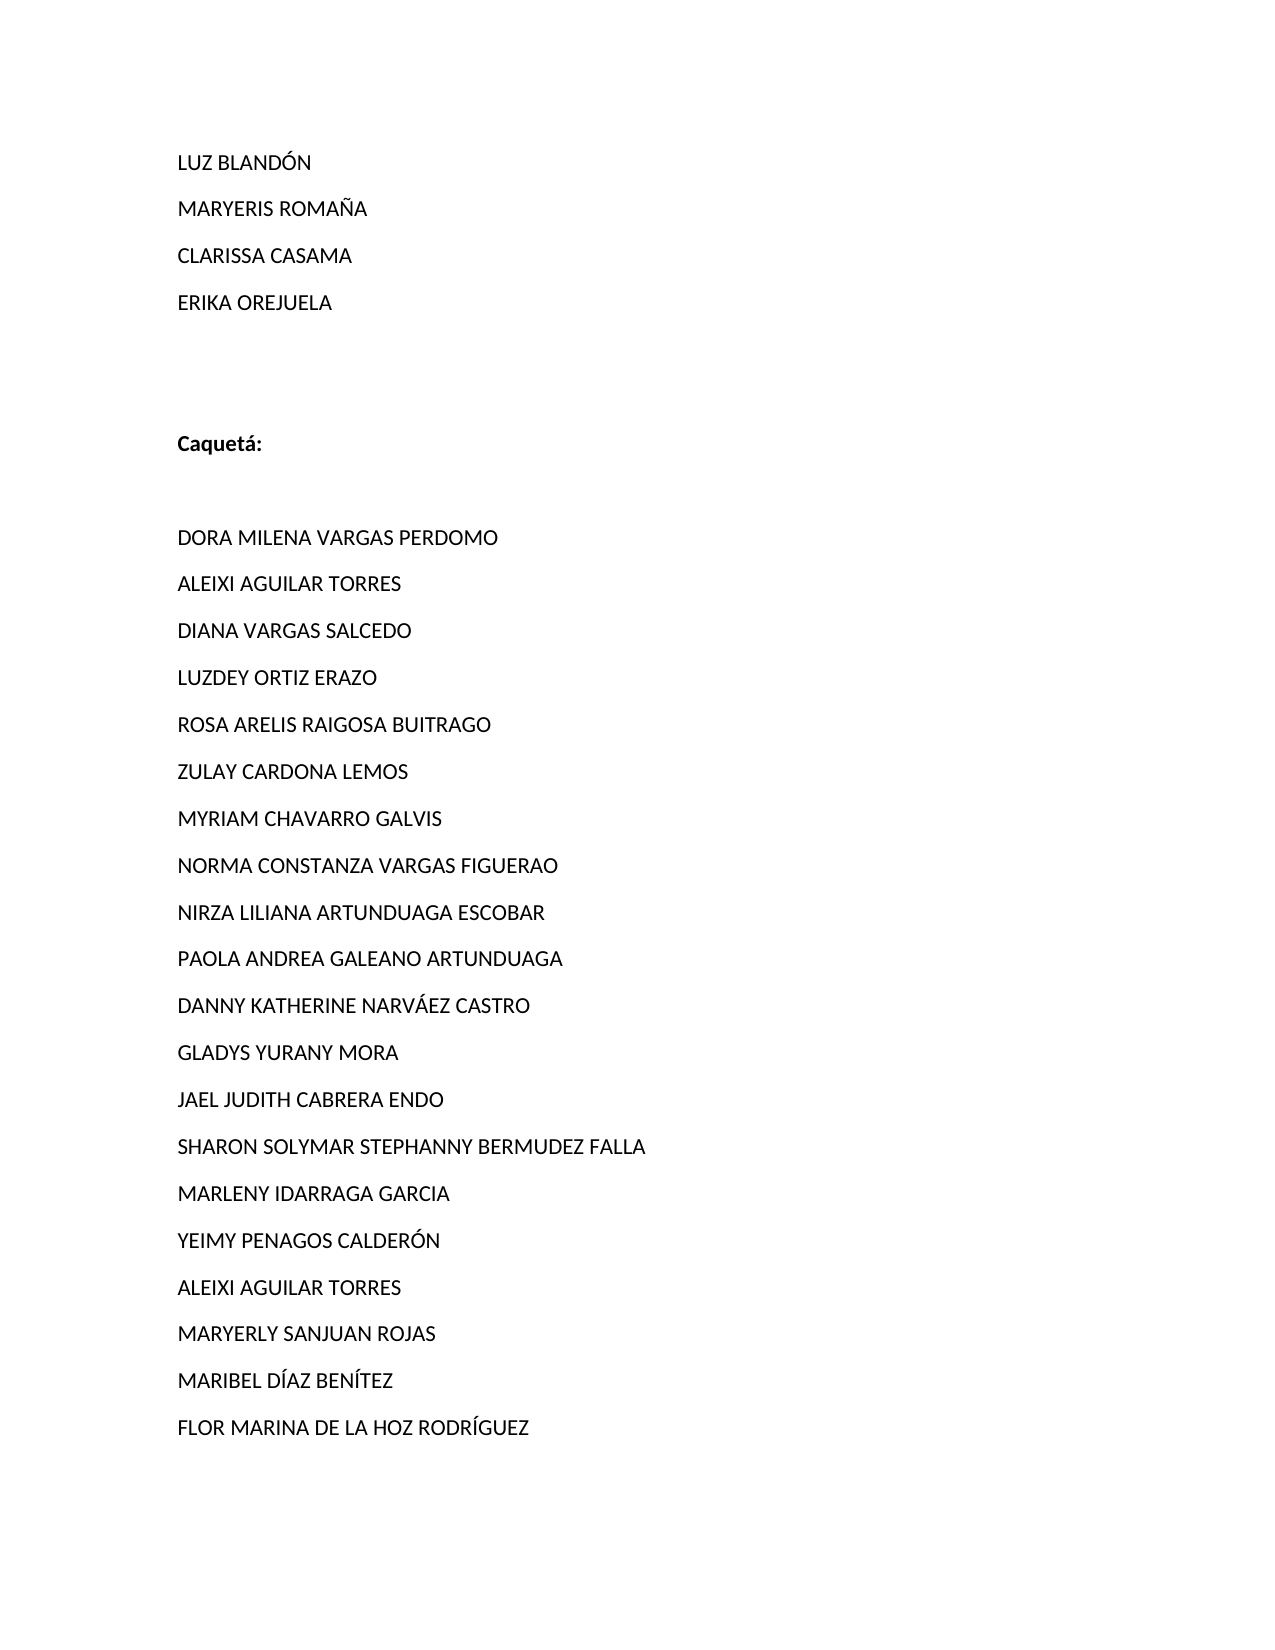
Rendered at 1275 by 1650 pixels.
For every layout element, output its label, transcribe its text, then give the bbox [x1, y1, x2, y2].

text ALEIXI AGUILAR TORRES [177, 569, 1098, 597]
text SHARON SOLYMAR STEPHANNY BERMUDEZ FALLA [177, 1132, 1098, 1160]
text ALEIXI AGUILAR TORRES [177, 1273, 1098, 1301]
text DANNY KATHERINE NARVÁEZ CASTRO [177, 991, 1098, 1019]
text MARIBEL DÍAZ BENÍTEZ [177, 1366, 1098, 1394]
text ERIKA OREJUELA [177, 288, 1098, 316]
text MARYERIS ROMAÑA [177, 194, 1098, 222]
text LUZDEY ORTIZ ERAZO [177, 663, 1098, 691]
text NORMA CONSTANZA VARGAS FIGUERAO [177, 851, 1098, 879]
text DIANA VARGAS SALCEDO [177, 616, 1098, 644]
text FLOR MARINA DE LA HOZ RODRÍGUEZ [177, 1413, 1098, 1441]
text CLARISSA CASAMA [177, 241, 1098, 269]
text JAEL JUDITH CABRERA ENDO [177, 1085, 1098, 1113]
text PAOLA ANDREA GALEANO ARTUNDUAGA [177, 944, 1098, 972]
text Caquetá: [177, 429, 1098, 457]
text MARYERLY SANJUAN ROJAS [177, 1319, 1098, 1347]
text ZULAY CARDONA LEMOS [177, 757, 1098, 785]
text LUZ BLANDÓN [177, 148, 1098, 176]
text DORA MILENA VARGAS PERDOMO [177, 523, 1098, 551]
text GLADYS YURANY MORA [177, 1038, 1098, 1066]
text ROSA ARELIS RAIGOSA BUITRAGO [177, 710, 1098, 738]
text NIRZA LILIANA ARTUNDUAGA ESCOBAR [177, 898, 1098, 926]
text MARLENY IDARRAGA GARCIA [177, 1179, 1098, 1207]
text YEIMY PENAGOS CALDERÓN [177, 1226, 1098, 1254]
text MYRIAM CHAVARRO GALVIS [177, 804, 1098, 832]
